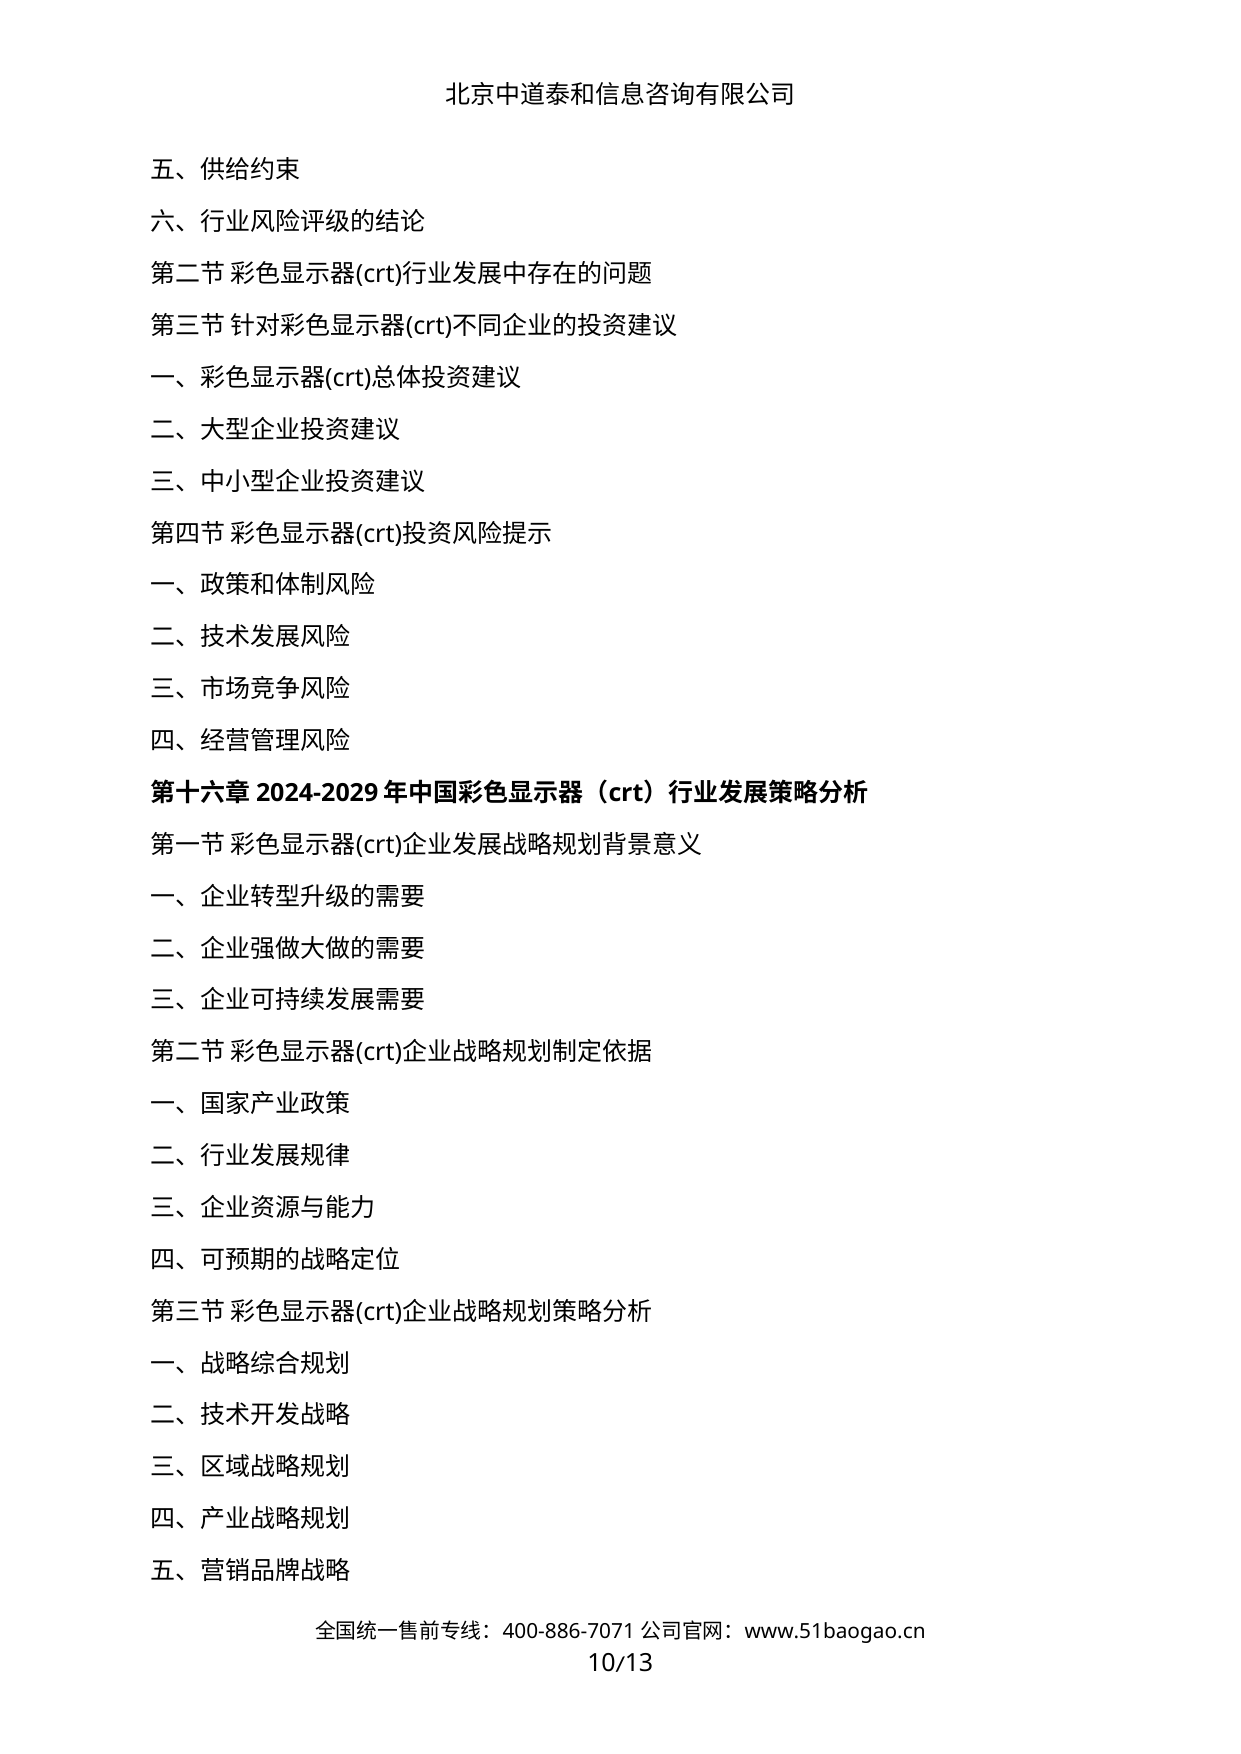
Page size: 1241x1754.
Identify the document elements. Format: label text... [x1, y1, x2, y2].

text 三、企业资源与能力 [150, 1187, 1090, 1224]
text 二、大型企业投资建议 [150, 409, 1090, 446]
text 三、企业可持续发展需要 [150, 980, 1090, 1016]
text 一、政策和体制风险 [150, 565, 1090, 601]
text 第三节 针对彩色显示器(crt)不同企业的投资建议 [150, 306, 1090, 342]
text 第四节 彩色显示器(crt)投资风险提示 [150, 513, 1090, 549]
text 第三节 彩色显示器(crt)企业战略规划策略分析 [150, 1291, 1090, 1327]
text 二、行业发展规律 [150, 1136, 1090, 1172]
text 一、彩色显示器(crt)总体投资建议 [150, 357, 1090, 394]
text 五、营销品牌战略 [150, 1551, 1090, 1587]
text 四、产业战略规划 [150, 1499, 1090, 1535]
text 六、行业风险评级的结论 [150, 202, 1090, 238]
text 第二节 彩色显示器(crt)企业战略规划制定依据 [150, 1032, 1090, 1068]
text 二、技术发展风险 [150, 617, 1090, 653]
text 三、中小型企业投资建议 [150, 461, 1090, 497]
text 三、区域战略规划 [150, 1447, 1090, 1483]
text 四、经营管理风险 [150, 721, 1090, 757]
text 二、技术开发战略 [150, 1395, 1090, 1431]
text 四、可预期的战略定位 [150, 1239, 1090, 1276]
text 第一节 彩色显示器(crt)企业发展战略规划背景意义 [150, 824, 1090, 861]
text 第十六章 2024-2029年中国彩色显示器（crt）行业发展策略分析 [150, 772, 1090, 809]
text 三、市场竞争风险 [150, 669, 1090, 705]
text 一、国家产业政策 [150, 1084, 1090, 1120]
text 二、企业强做大做的需要 [150, 928, 1090, 964]
text 五、供给约束 [150, 150, 1090, 186]
text 第二节 彩色显示器(crt)行业发展中存在的问题 [150, 254, 1090, 290]
text 一、战略综合规划 [150, 1343, 1090, 1379]
text 一、企业转型升级的需要 [150, 876, 1090, 912]
